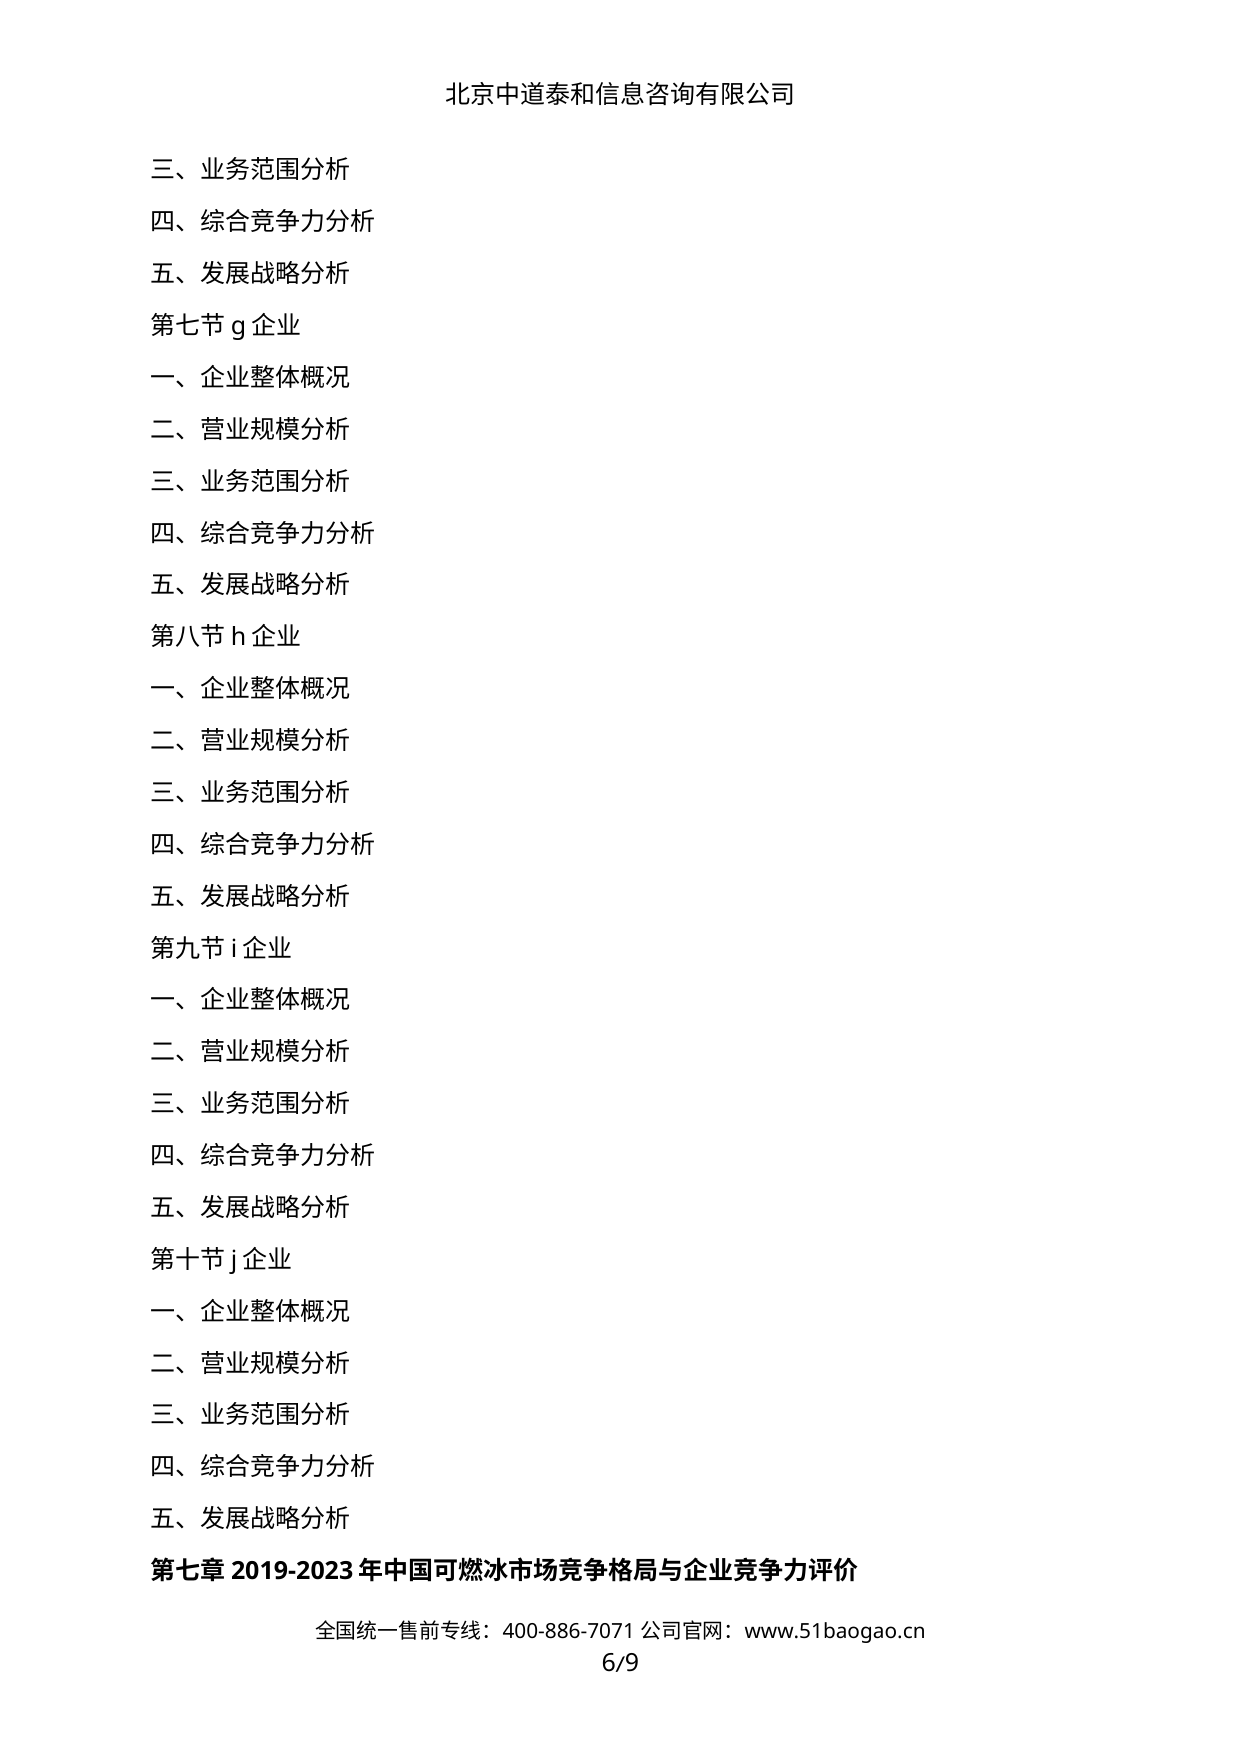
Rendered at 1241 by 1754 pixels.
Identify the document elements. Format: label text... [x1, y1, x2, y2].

text 三、业务范围分析 [150, 1395, 1090, 1431]
text 五、发展战略分析 [150, 254, 1090, 290]
text 四、综合竞争力分析 [150, 513, 1090, 549]
text 四、综合竞争力分析 [150, 1447, 1090, 1483]
text 一、企业整体概况 [150, 669, 1090, 705]
text 二、营业规模分析 [150, 721, 1090, 757]
text 第七章 2019-2023年中国可燃冰市场竞争格局与企业竞争力评价 [150, 1551, 1090, 1587]
text 三、业务范围分析 [150, 772, 1090, 809]
text 二、营业规模分析 [150, 1032, 1090, 1068]
text 五、发展战略分析 [150, 1499, 1090, 1535]
text 一、企业整体概况 [150, 1291, 1090, 1327]
text 四、综合竞争力分析 [150, 1136, 1090, 1172]
text 五、发展战略分析 [150, 876, 1090, 912]
text 第八节 h企业 [150, 617, 1090, 653]
text 三、业务范围分析 [150, 1084, 1090, 1120]
text 一、企业整体概况 [150, 357, 1090, 394]
text 三、业务范围分析 [150, 461, 1090, 497]
text 五、发展战略分析 [150, 565, 1090, 601]
text 第七节 g企业 [150, 306, 1090, 342]
text 第九节 i企业 [150, 928, 1090, 964]
text 三、业务范围分析 [150, 150, 1090, 186]
text 一、企业整体概况 [150, 980, 1090, 1016]
text 第十节 j企业 [150, 1239, 1090, 1276]
text 二、营业规模分析 [150, 1343, 1090, 1379]
text 五、发展战略分析 [150, 1187, 1090, 1224]
text 二、营业规模分析 [150, 409, 1090, 446]
text 四、综合竞争力分析 [150, 202, 1090, 238]
text 四、综合竞争力分析 [150, 824, 1090, 861]
